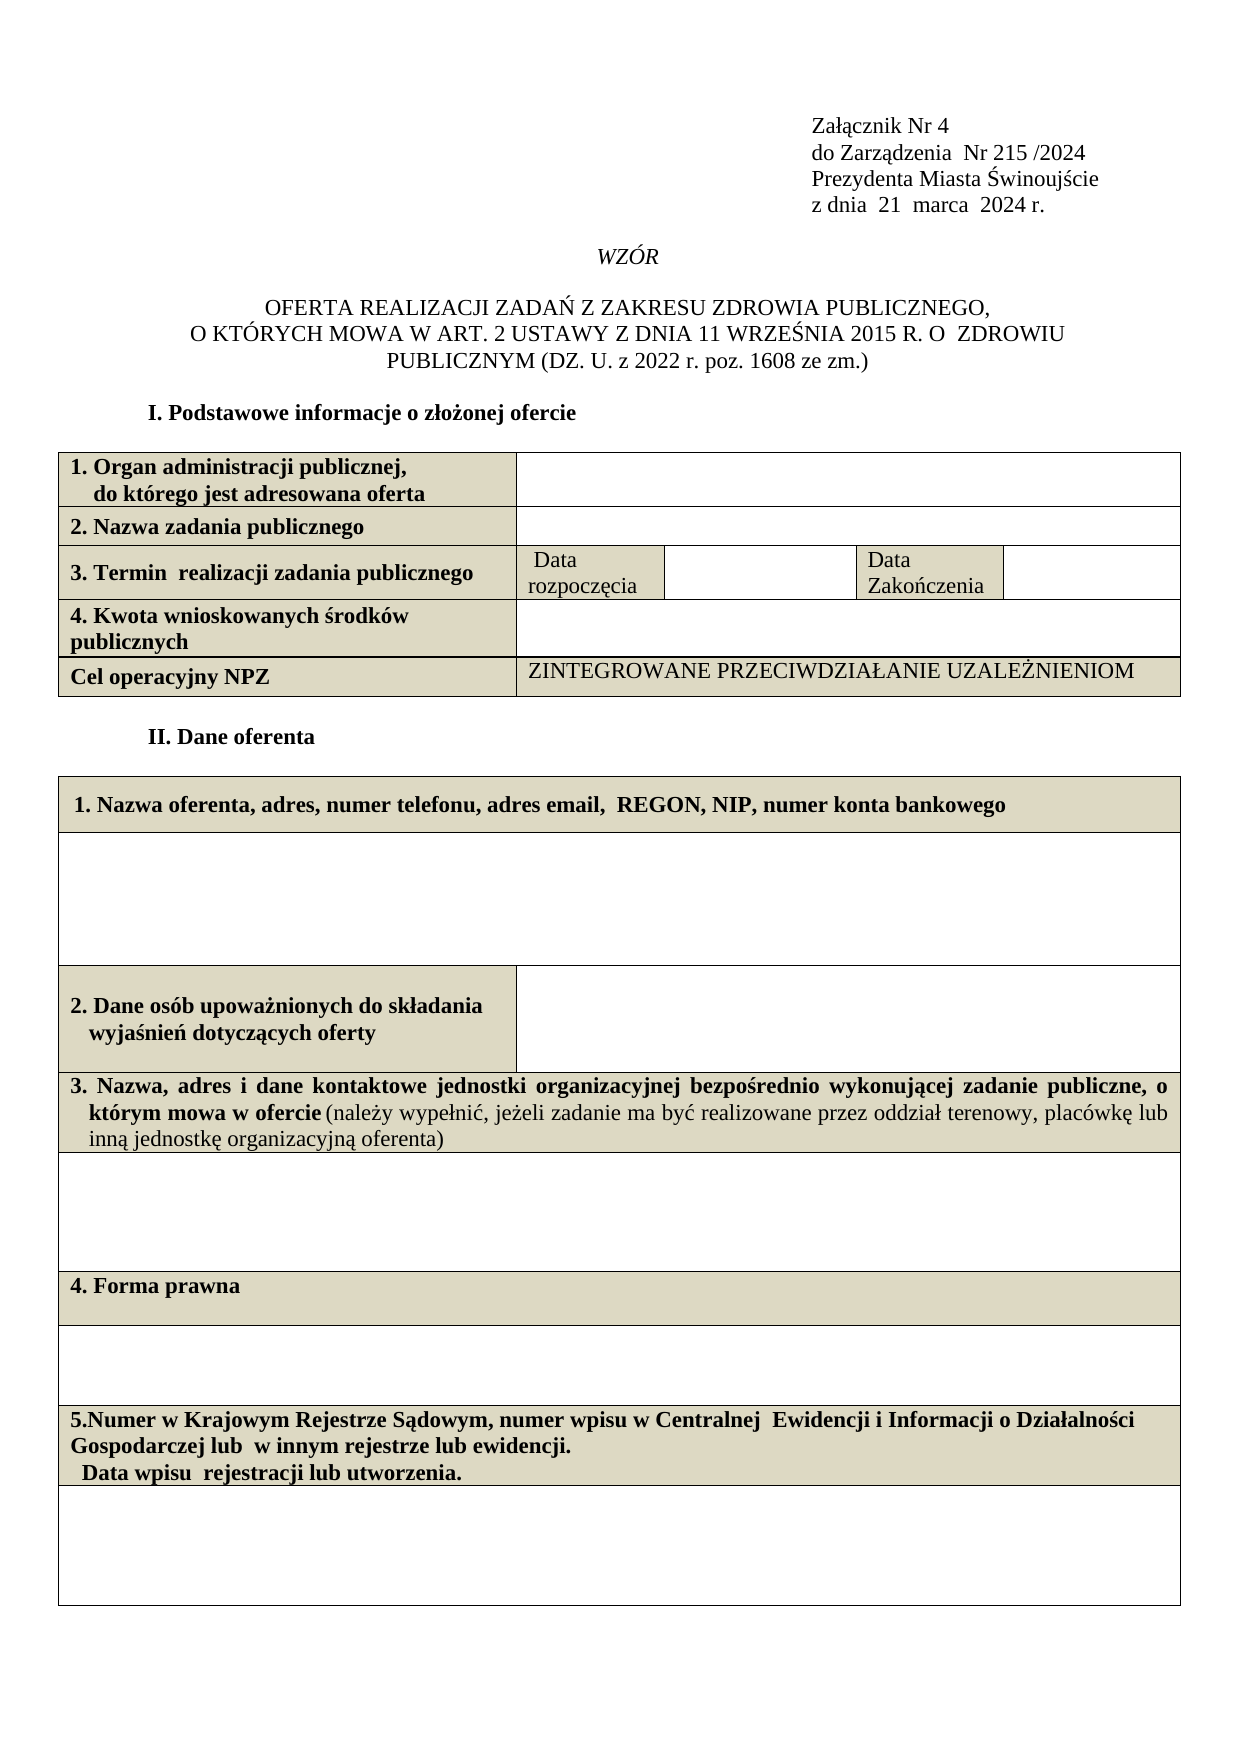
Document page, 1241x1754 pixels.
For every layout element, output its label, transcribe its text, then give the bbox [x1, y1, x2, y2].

table_cell 4. Kwota wnioskowanych środków publicznych [59, 600, 516, 656]
table_cell 2. Dane osób upoważnionych do składania wyjaśnień dotyczących oferty [59, 966, 516, 1072]
table_cell 2. Nazwa zadania publicznego [59, 507, 516, 545]
text II. Dane oferenta [148, 723, 1107, 749]
table_cell [1004, 546, 1180, 599]
table_cell Data Zakończenia [857, 546, 1003, 599]
table_cell 5.Numer w Krajowym Rejestrze Sądowym, numer wpisu w Centralnej Ewidencji i Informacji o Działalności Gospodarczej lub w innym rejestrze lub ewidencji. Data wpisu rejestracji lub utworzenia. [59, 1406, 1180, 1485]
table_cell [59, 1153, 1180, 1271]
table_cell Data rozpoczęcia [517, 546, 664, 599]
table_cell [517, 600, 1180, 656]
table_header 1. Nazwa oferenta, adres, numer telefonu, adres email, REGON, NIP, numer konta bankowego [59, 777, 1180, 832]
text OFERTA REALIZACJI ZADAŃ Z ZAKRESU ZDROWIA PUBLICZNEGO, [148, 294, 1107, 320]
table_cell [59, 833, 1180, 965]
text O KTÓRYCH MOWA W ART. 2 USTAWY Z DNIA 11 WRZEŚNIA 2015 R. O ZDROWIU PUBLICZNYM (DZ. U. z 2022 r. poz. 1608 ze zm.) [148, 320, 1107, 373]
table_header 1. Organ administracji publicznej, do którego jest adresowana oferta [59, 453, 516, 506]
table_cell 3. Nazwa, adres i dane kontaktowe jednostki organizacyjnej bezpośrednio wykonującej zadanie publiczne, o którym mowa w ofercie (należy wypełnić, jeżeli zadanie ma być realizowane przez oddział terenowy, placówkę lub inną jednostkę organizacyjną oferenta) [59, 1073, 1180, 1152]
table_cell [59, 1486, 1180, 1604]
table_cell 3. Termin realizacji zadania publicznego [59, 546, 516, 599]
table_header [517, 453, 1180, 506]
table_cell [517, 507, 1180, 545]
text z dnia 21 marca 2024 r. [738, 191, 1107, 218]
text WZÓR [148, 243, 1107, 269]
table_cell Cel operacyjny NPZ [59, 658, 516, 696]
table_cell [517, 966, 1180, 1072]
table_cell [665, 546, 856, 599]
text Załącznik Nr 4 [738, 112, 1107, 139]
table_cell 4. Forma prawna [59, 1272, 1180, 1325]
text do Zarządzenia Nr 215 /2024 [738, 139, 1107, 165]
table_cell [59, 1326, 1180, 1405]
text Prezydenta Miasta Świnoujście [738, 165, 1107, 191]
table_cell ZINTEGROWANE PRZECIWDZIAŁANIE UZALEŻNIENIOM [517, 658, 1180, 696]
text I. Podstawowe informacje o złożonej ofercie [148, 399, 1107, 426]
